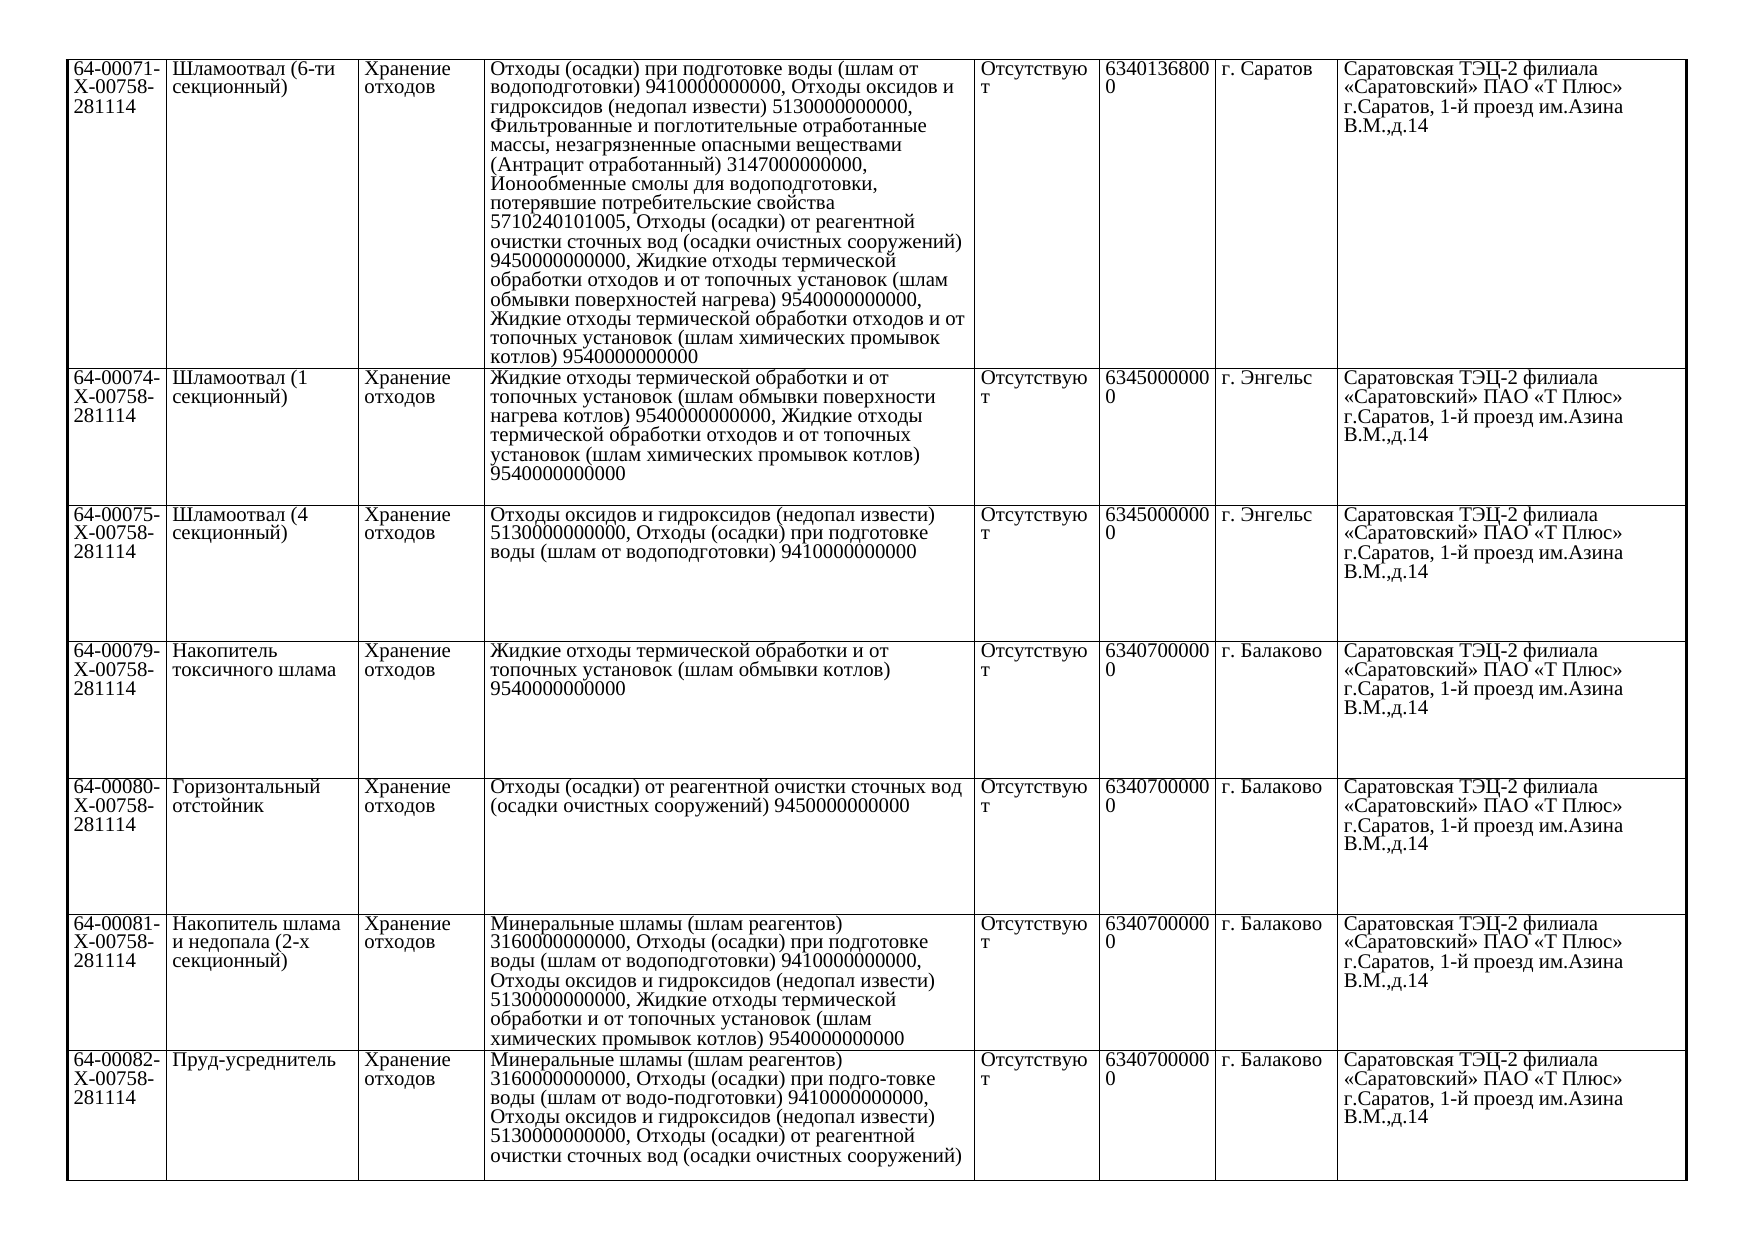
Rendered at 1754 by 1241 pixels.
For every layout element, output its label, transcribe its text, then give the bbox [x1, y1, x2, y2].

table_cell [1338, 60, 1685, 368]
table_cell 63401368000 [1100, 60, 1215, 368]
table_cell г. Энгельс [1216, 506, 1337, 641]
table_cell 63450000000 [1100, 506, 1215, 641]
table_cell Отходы (осадки) при подготовке воды (шлам от водоподготовки) 9410000000000, Отходы оксидов и гидроксидов (недопал извести) 5130000000000, Фильтрованные и поглотительные отработанные массы, незагрязненные опасными веществами (Антрацит отработанный) 3147000000000, Ионообменные смолы для водоподготовки, потерявшие потребительские свойства 5710240101005, Отходы (осадки) от реагентной очистки сточных вод (осадки очистных сооружений) 9450000000000, Жидкие отходы термической обработки отходов и от топочных установок (шлам обмывки поверхностей нагрева) 9540000000000, Жидкие отходы термической обработки отходов и от топочных установок (шлам химических промывок котлов) 9540000000000 [485, 60, 974, 368]
table_cell 63407000000 [1100, 779, 1215, 914]
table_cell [485, 1051, 974, 1180]
table_cell Накопитель шлама и недопала (2-х секционный) [167, 915, 358, 1050]
table_cell Отсутствуют [975, 369, 1099, 505]
table_cell Саратовская ТЭЦ-2 филиала «Саратовский» ПАО «Т Плюс» г.Саратов, 1-й проезд им.Азина В.М.,д.14 [1338, 642, 1685, 777]
table_cell Саратовская ТЭЦ-2 филиала «Саратовский» ПАО «Т Плюс» г.Саратов, 1-й проезд им.Азина В.М.,д.14 [1338, 369, 1685, 505]
table_cell Отсутствуют [975, 506, 1099, 641]
table_cell 63450000000 [1100, 369, 1215, 505]
table_cell 63407000000 [1100, 915, 1215, 1050]
table_cell Отсутствуют [975, 642, 1099, 777]
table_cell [69, 1051, 166, 1180]
table_cell Пруд-усреднитель [167, 1051, 358, 1180]
table_cell 64-00075-Х-00758-281114 [69, 506, 166, 641]
table_cell Саратовская ТЭЦ-2 филиала «Саратовский» ПАО «Т Плюс» г.Саратов, 1-й проезд им.Азина В.М.,д.14 [1338, 506, 1685, 641]
table_cell Хранение отходов [359, 779, 484, 914]
table_cell 63407000000 [1100, 1051, 1215, 1180]
table_cell г. Балаково [1216, 1051, 1337, 1180]
table_cell Шламоотвал (4 секционный) [167, 506, 358, 641]
table_cell Отсутствуют [975, 779, 1099, 914]
table_cell Жидкие отходы термической обработки и от топочных установок (шлам обмывки котлов) 9540000000000 [485, 642, 974, 777]
table_cell г. Балаково [1216, 642, 1337, 777]
table_cell 63407000000 [1100, 642, 1215, 777]
table_cell Отсутствуют [975, 915, 1099, 1050]
table_cell Саратовская ТЭЦ-2 филиала «Саратовский» ПАО «Т Плюс» г.Саратов, 1-й проезд им.Азина В.М.,д.14 [1338, 915, 1685, 1050]
table_cell Хранение отходов [359, 642, 484, 777]
table_cell г. Балаково [1216, 779, 1337, 914]
table_cell Отходы (осадки) от реагентной очистки сточных вод (осадки очистных сооружений) 9450000000000 [485, 779, 974, 914]
table_cell Жидкие отходы термической обработки и от топочных установок (шлам обмывки поверхности нагрева котлов) 9540000000000, Жидкие отходы термической обработки отходов и от топочных установок (шлам химических промывок котлов) 9540000000000 [485, 369, 974, 505]
table_cell Хранение отходов [359, 369, 484, 505]
table_cell Шламоотвал (6-ти секционный) [167, 60, 358, 368]
table_cell Хранение отходов [359, 60, 484, 368]
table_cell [1338, 1051, 1685, 1180]
table_cell Накопитель токсичного шлама [167, 642, 358, 777]
table_cell Шламоотвал (1 секционный) [167, 369, 358, 505]
table_cell Хранение отходов [359, 915, 484, 1050]
table_cell г. Саратов [1216, 60, 1337, 368]
table_cell 64-00079-Х-00758-281114 [69, 642, 166, 777]
table_cell 64-00081-Х-00758-281114 [69, 915, 166, 1050]
table_cell 64-00080-Х-00758-281114 [69, 779, 166, 914]
table_cell Саратовская ТЭЦ-2 филиала «Саратовский» ПАО «Т Плюс» г.Саратов, 1-й проезд им.Азина В.М.,д.14 [1338, 779, 1685, 914]
table_cell 64-00074-Х-00758-281114 [69, 369, 166, 505]
table_cell г. Балаково [1216, 915, 1337, 1050]
table_cell Хранение отходов [359, 506, 484, 641]
table_cell Горизонтальный отстойник [167, 779, 358, 914]
table_cell 64-00071-Х-00758-281114 [69, 60, 166, 368]
table_cell г. Энгельс [1216, 369, 1337, 505]
table_cell Хранение отходов [359, 1051, 484, 1180]
table_cell Минеральные шламы (шлам реагентов) 3160000000000, Отходы (осадки) при подготовке воды (шлам от водоподготовки) 9410000000000, Отходы оксидов и гидроксидов (недопал извести) 5130000000000, Жидкие отходы термической обработки и от топочных установок (шлам химических промывок котлов) 9540000000000 [485, 915, 974, 1050]
table_cell Отсутствуют [975, 60, 1099, 368]
table_cell Отсутствуют [975, 1051, 1099, 1180]
table_cell Отходы оксидов и гидроксидов (недопал извести) 5130000000000, Отходы (осадки) при подготовке воды (шлам от водоподготовки) 9410000000000 [485, 506, 974, 641]
